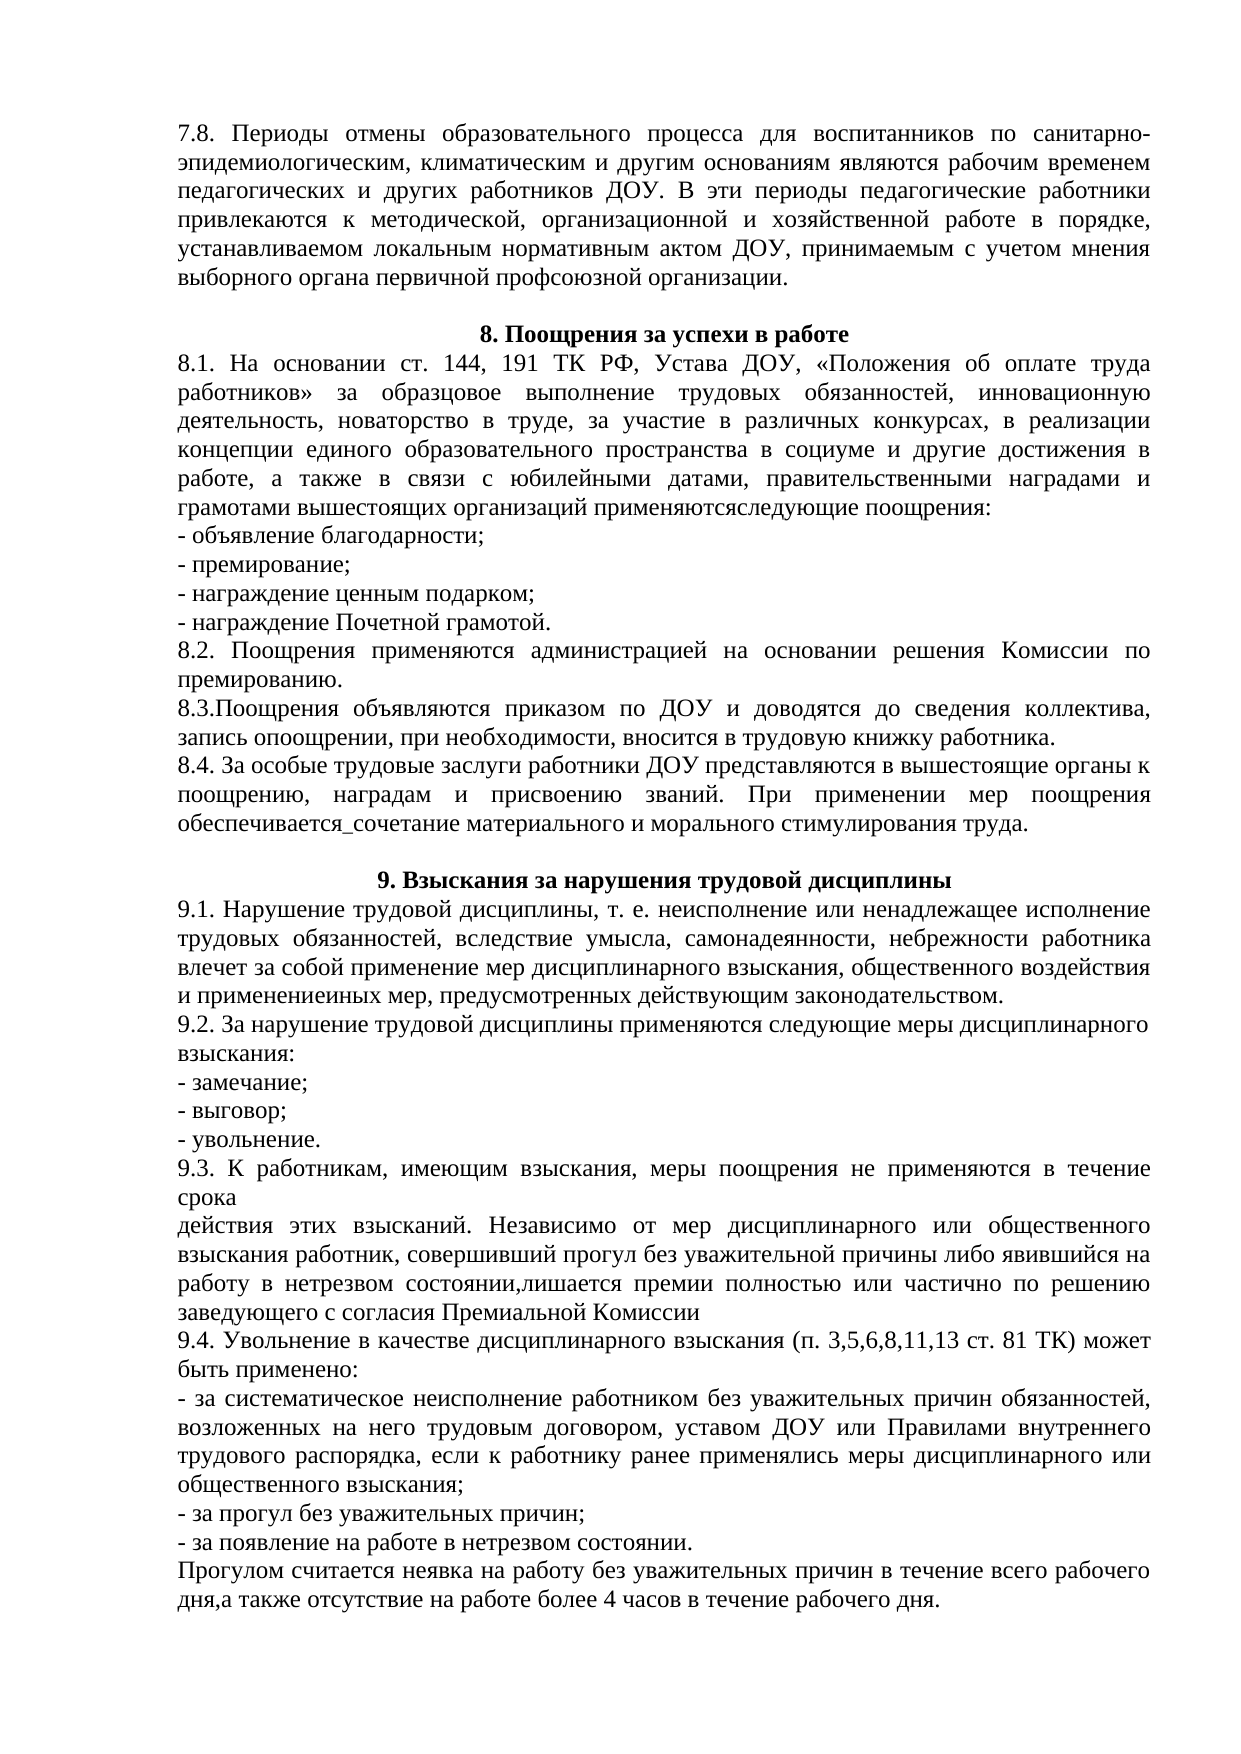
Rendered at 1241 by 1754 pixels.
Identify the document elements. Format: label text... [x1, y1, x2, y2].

text Прогулом считается неявка на работу без уважительных причин в течение всего рабочего дня,а также отсутствие на работе более 4 часов в течение рабочего дня. [177, 1556, 1152, 1613]
text 9.4. Увольнение в качестве дисциплинарного взыскания (п. 3,5,6,8,11,13 ст. 81 ТК) может быть применено: [177, 1326, 1152, 1383]
text поощрению, наградам и присвоению званий. При применении мер поощрения обеспечивается_сочетание материального и морального стимулирования труда. [177, 779, 1152, 837]
text - замечание; [177, 1067, 1152, 1096]
text - объявление благодарности; [177, 521, 1152, 549]
text 8. Поощрения за успехи в работе [177, 319, 1152, 348]
text 9.2. За нарушение трудовой дисциплины применяются следующие меры дисциплинарного [177, 1009, 1152, 1038]
text - премирование; [177, 549, 1152, 578]
text 8.3.Поощрения объявляются приказом по ДОУ и доводятся до сведения коллектива, запись опоощрении, при необходимости, вносится в трудовую книжку работника. [177, 693, 1152, 751]
text - за прогул без уважительных причин; [177, 1498, 1152, 1527]
text - за появление на работе в нетрезвом состоянии. [177, 1527, 1152, 1556]
text - выговор; [177, 1096, 1152, 1124]
text - награждение Почетной грамотой. [177, 607, 1152, 636]
text 9.1. Нарушение трудовой дисциплины, т. е. неисполнение или ненадлежащее исполнение трудовых обязанностей, вследствие умысла, самонадеянности, небрежности работника влечет за собой применение мер дисциплинарного взыскания, общественного воздействия и применениеиных мер, предусмотренных действующим законодательством. [177, 894, 1152, 1009]
text - увольнение. [177, 1124, 1152, 1153]
text действия этих взысканий. Независимо от мер дисциплинарного или общественного взыскания работник, совершивший прогул без уважительной причины либо явившийся на работу в нетрезвом состоянии,лишается премии полностью или частично по решению заведующего с согласия Премиальной Комиссии [177, 1211, 1152, 1326]
text 9.3. К работникам, имеющим взыскания, меры поощрения не применяются в течение срока [177, 1153, 1152, 1211]
text 8.1. На основании ст. 144, 191 ТК РФ, Устава ДОУ, «Положения об оплате труда работников» за образцовое выполнение трудовых обязанностей, инновационную деятельность, новаторство в труде, за участие в различных конкурсах, в реализации концепции единого образовательного пространства в социуме и другие достижения в работе, а также в связи с юбилейными датами, правительственными наградами и грамотами вышестоящих организаций применяютсяследующие поощрения: [177, 348, 1152, 521]
text 8.4. За особые трудовые заслуги работники ДОУ представляются в вышестоящие органы к [177, 751, 1152, 779]
text 9. Взыскания за нарушения трудовой дисциплины [177, 866, 1152, 894]
text - награждение ценным подарком; [177, 578, 1152, 607]
text - за систематическое неисполнение работником без уважительных причин обязанностей, возложенных на него трудовым договором, уставом ДОУ или Правилами внутреннего трудового распорядка, если к работнику ранее применялись меры дисциплинарного или общественного взыскания; [177, 1383, 1152, 1498]
text 7.8. Периоды отмены образовательного процесса для воспитанников по санитарно-эпидемиологическим, климатическим и другим основаниям являются рабочим временем педагогических и других работников ДОУ. В эти периоды педагогические работники привлекаются к методической, организационной и хозяйственной работе в порядке, устанавливаемом локальным нормативным актом ДОУ, принимаемым с учетом мнения выборного органа первичной профсоюзной организации. [177, 118, 1152, 291]
text 8.2. Поощрения применяются администрацией на основании решения Комиссии по премированию. [177, 636, 1152, 693]
text взыскания: [177, 1038, 1152, 1067]
